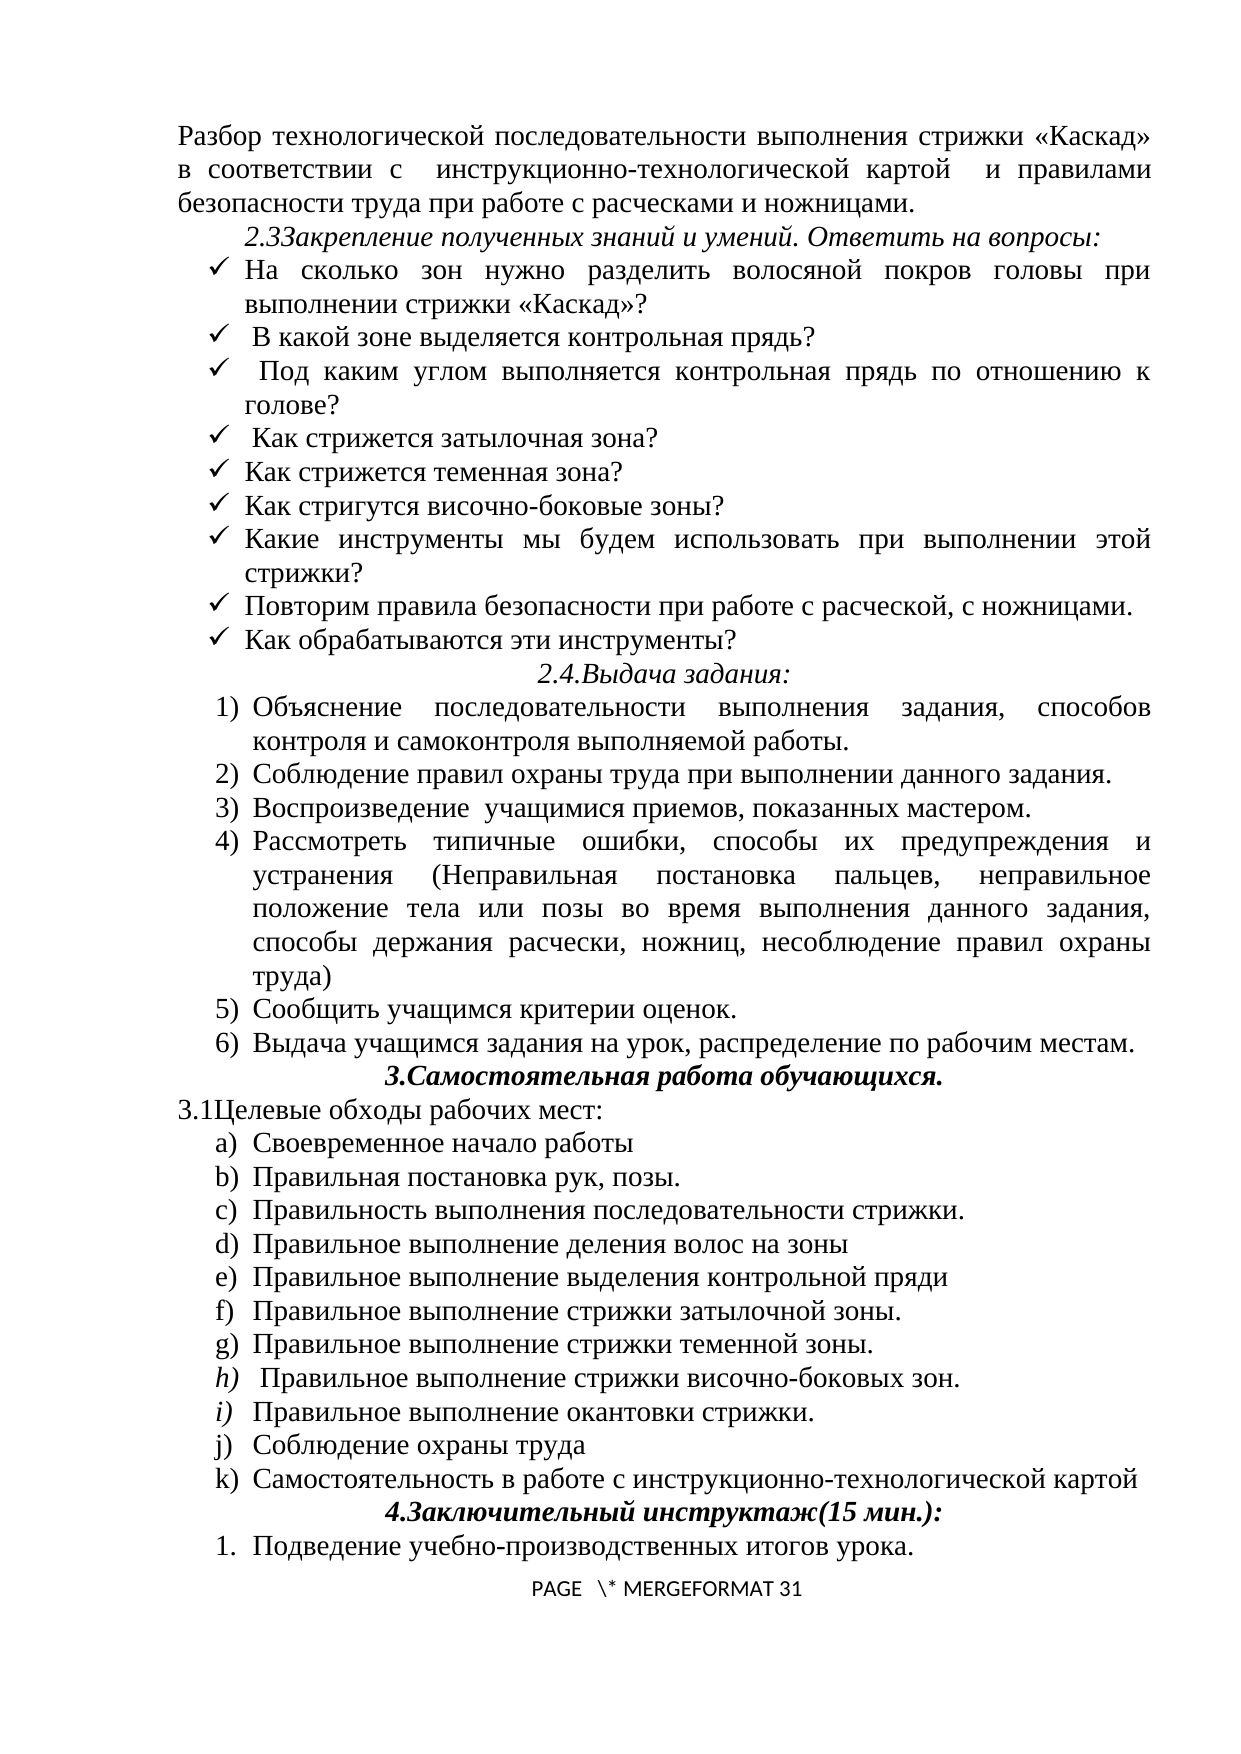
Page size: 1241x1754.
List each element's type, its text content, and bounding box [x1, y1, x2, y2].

list Правильное выполнение окантовки стрижки. [215, 1394, 1152, 1427]
list Под каким углом выполняется контрольная прядь по отношению к голове? [207, 353, 1152, 420]
list Воспроизведение учащимися приемов, показанных мастером. [215, 790, 1152, 823]
list Повторим правила безопасности при работе с расческой, с ножницами. [207, 588, 1152, 622]
list Выдача учащимся задания на урок, распределение по рабочим местам. [215, 1025, 1152, 1058]
text 3.1Целевые обходы рабочих мест: [177, 1092, 1152, 1125]
text 2.3Закрепление полученных знаний и умений. Ответить на вопросы: [244, 219, 1152, 252]
text 4.Заключительный инструктаж(15 мин.): [177, 1494, 1152, 1528]
list Правильное выполнение выделения контрольной пряди [215, 1259, 1152, 1293]
list Своевременное начало работы [215, 1125, 1152, 1159]
list Правильное выполнение деления волос на зоны [215, 1226, 1152, 1259]
list Как стригутся височно-боковые зоны? [207, 488, 1152, 521]
text Разбор технологической последовательности выполнения стрижки «Каскад» в соответствии с инструкционно-технологической картой и правилами безопасности труда при работе с расческами и ножницами. [177, 118, 1152, 219]
list Соблюдение правил охраны труда при выполнении данного задания. [215, 756, 1152, 790]
list Объяснение последовательности выполнения задания, способов контроля и самоконтроля выполняемой работы. [215, 689, 1152, 756]
list Сообщить учащимся критерии оценок. [215, 991, 1152, 1025]
list Подведение учебно-производственных итогов урока. [215, 1528, 1152, 1561]
text 2.4.Выдача задания: [177, 656, 1152, 689]
text 3.Самостоятельная работа обучающихся. [177, 1058, 1152, 1092]
list Правильная постановка рук, позы. [215, 1159, 1152, 1192]
list На сколько зон нужно разделить волосяной покров головы при выполнении стрижки «Каскад»? [207, 252, 1152, 319]
list Какие инструменты мы будем использовать при выполнении этой стрижки? [207, 521, 1152, 588]
list Правильность выполнения последовательности стрижки. [215, 1192, 1152, 1226]
list В какой зоне выделяется контрольная прядь? [207, 319, 1152, 353]
list Соблюдение охраны труда [215, 1427, 1152, 1461]
list Как обрабатываются эти инструменты? [207, 622, 1152, 656]
list Как стрижется затылочная зона? [207, 420, 1152, 454]
list Правильное выполнение стрижки теменной зоны. [215, 1327, 1152, 1360]
list Правильное выполнение стрижки височно-боковых зон. [215, 1360, 1152, 1394]
list Правильное выполнение стрижки затылочной зоны. [215, 1293, 1152, 1327]
list Самостоятельность в работе с инструкционно-технологической картой [215, 1461, 1152, 1494]
list Как стрижется теменная зона? [207, 454, 1152, 488]
list Рассмотреть типичные ошибки, способы их предупреждения и устранения (Неправильная постановка пальцев, неправильное положение тела или позы во время выполнения данного задания, способы держания расчески, ножниц, несоблюдение правил охраны труда) [215, 823, 1152, 991]
